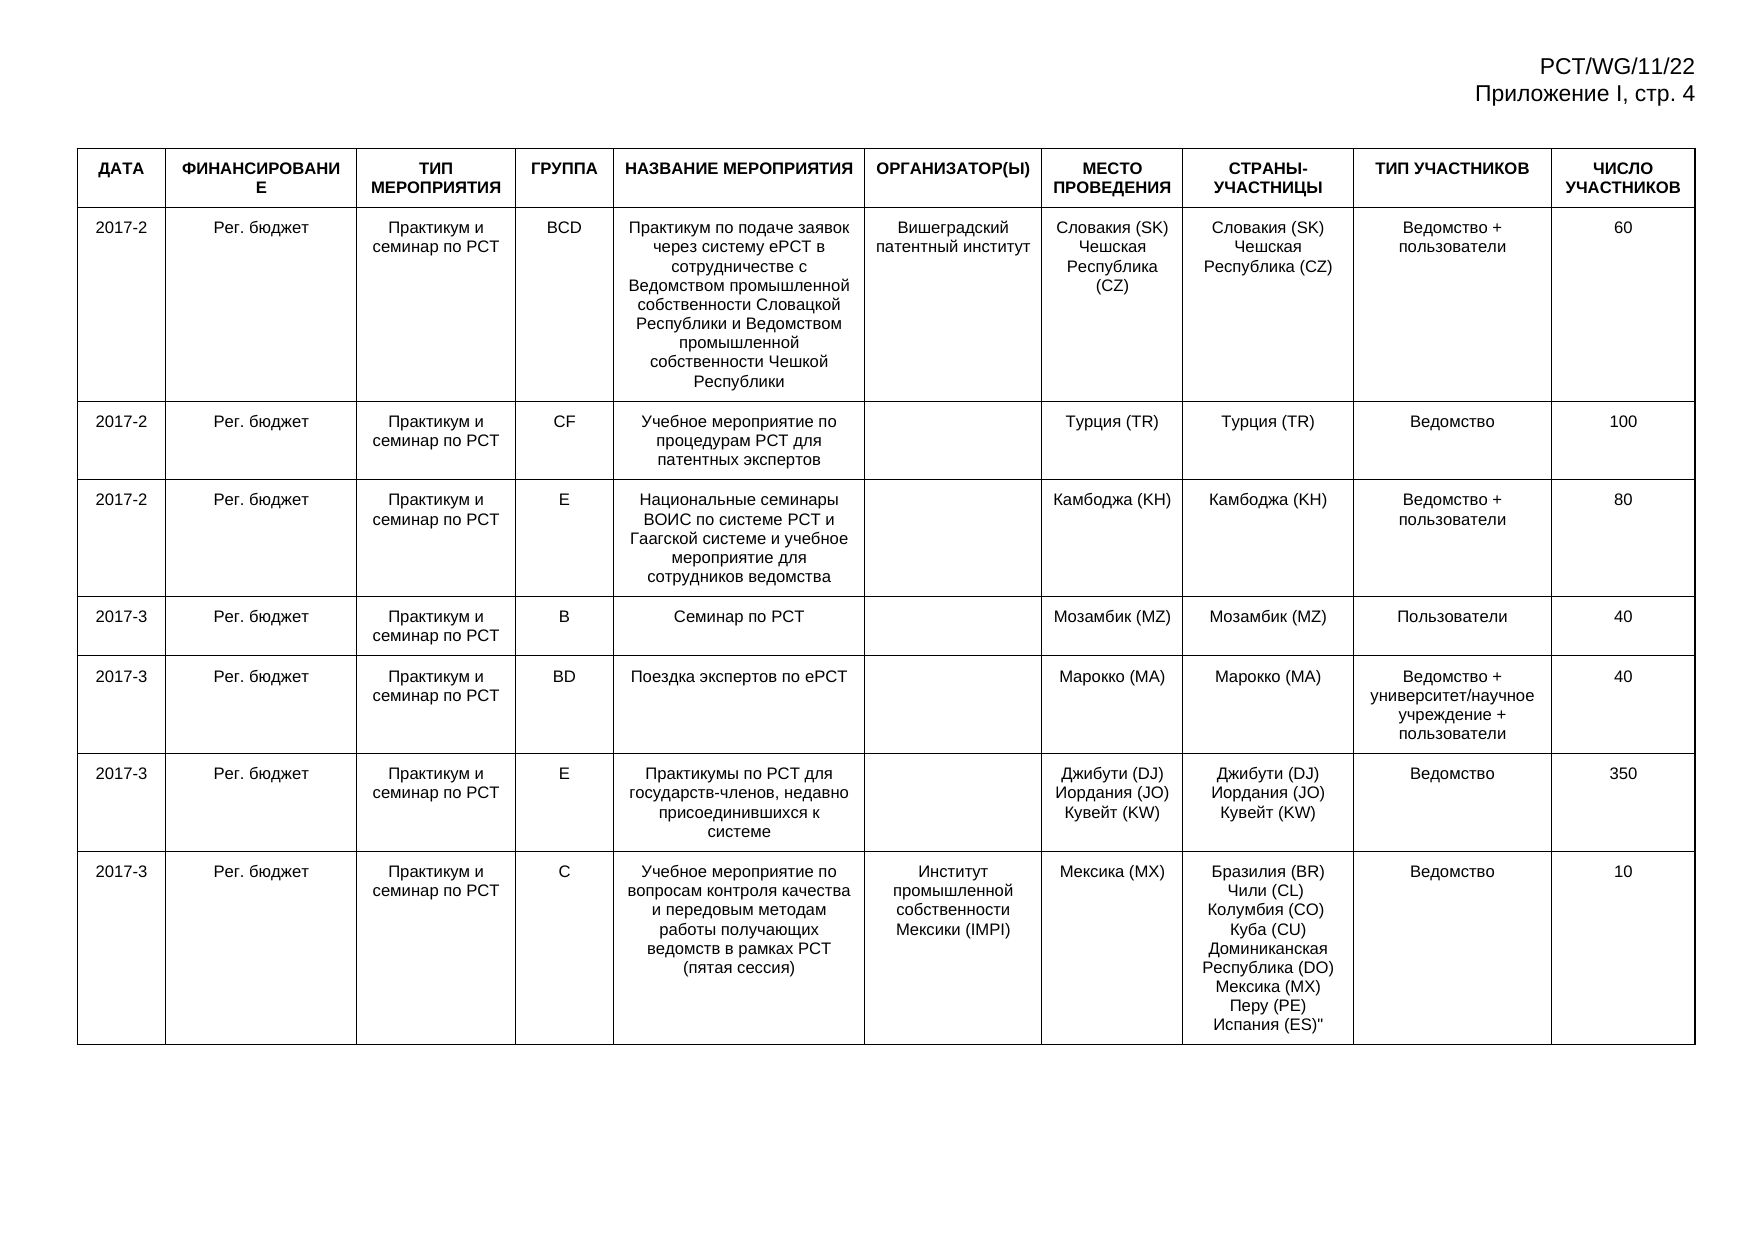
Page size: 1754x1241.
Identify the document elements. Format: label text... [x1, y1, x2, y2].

table_cell Бразилия (BR) Чили (CL) Колумбия (CO) Куба (CU) Доминиканская Республика (DO) Мексика (MX) Перу (PE) Испания (ES)" [1183, 852, 1353, 1044]
table_cell Учебное мероприятие по вопросам контроля качества и передовым методам работы получающих ведомств в рамках PCT (пятая сессия) [614, 852, 864, 1044]
table_cell Мексика (MX) [1042, 852, 1182, 1044]
table_cell Ведомство + пользователи [1354, 480, 1551, 596]
table_cell 2017-2 [78, 402, 165, 479]
table_cell C [516, 852, 613, 1044]
table_cell 80 [1552, 480, 1694, 596]
table_cell Словакия (SK) Чешская Республика (CZ) [1042, 208, 1182, 401]
table_cell Вишеградский патентный институт [865, 208, 1041, 401]
table_cell Рег. бюджет [166, 208, 356, 401]
table_cell Практикум и семинар по PCT [357, 402, 515, 479]
table_cell Турция (TR) [1042, 402, 1182, 479]
table_cell Мозамбик (MZ) [1183, 597, 1353, 655]
table_cell Рег. бюджет [166, 754, 356, 851]
table_cell Практикум и семинар по PCT [357, 480, 515, 596]
table_header ДАТА [78, 149, 165, 207]
table_cell Семинар по PCT [614, 597, 864, 655]
table_header СТРАНЫ-УЧАСТНИЦЫ [1183, 149, 1353, 207]
table_header МЕСТО ПРОВЕДЕНИЯ [1042, 149, 1182, 207]
table_cell Турция (TR) [1183, 402, 1353, 479]
table_cell Практикумы по PCT для государств-членов, недавно присоединившихся к системе [614, 754, 864, 851]
table_cell Ведомство [1354, 754, 1551, 851]
table_cell [865, 754, 1041, 851]
table_cell 2017-3 [78, 852, 165, 1044]
table_cell Поездка экспертов по ePCT [614, 656, 864, 753]
table_cell Практикум и семинар по PCT [357, 754, 515, 851]
table_cell Камбоджа (KH) [1042, 480, 1182, 596]
table_header НАЗВАНИЕ МЕРОПРИЯТИЯ [614, 149, 864, 207]
table_cell Ведомство [1354, 402, 1551, 479]
table_cell Рег. бюджет [166, 597, 356, 655]
table_cell Рег. бюджет [166, 852, 356, 1044]
table_cell B [516, 597, 613, 655]
table_cell Практикум по подаче заявок через систему ePCT в сотрудничестве с Ведомством промышленной собственности Словацкой Республики и Ведомством промышленной собственности Чешкой Республики [614, 208, 864, 401]
table_cell Практикум и семинар по PCT [357, 852, 515, 1044]
table_cell Марокко (MA) [1042, 656, 1182, 753]
table_cell [865, 656, 1041, 753]
table_header ГРУППА [516, 149, 613, 207]
table_cell 2017-3 [78, 656, 165, 753]
table_header ФИНАНСИРОВАНИЕ [166, 149, 356, 207]
table_cell BD [516, 656, 613, 753]
table_cell Рег. бюджет [166, 656, 356, 753]
table_cell E [516, 754, 613, 851]
table_header ЧИСЛО УЧАСТНИКОВ [1552, 149, 1694, 207]
table_cell 350 [1552, 754, 1694, 851]
table_cell Ведомство [1354, 852, 1551, 1044]
table_header ОРГАНИЗАТОР(Ы) [865, 149, 1041, 207]
table_cell Практикум и семинар по PCT [357, 656, 515, 753]
table_cell 10 [1552, 852, 1694, 1044]
table_cell Марокко (MA) [1183, 656, 1353, 753]
table_cell Мозамбик (MZ) [1042, 597, 1182, 655]
table_cell Джибути (DJ) Иордания (JO) Кувейт (KW) [1042, 754, 1182, 851]
table_cell Практикум и семинар по PCT [357, 597, 515, 655]
table_cell Пользователи [1354, 597, 1551, 655]
table_cell 40 [1552, 656, 1694, 753]
table_cell Ведомство + пользователи [1354, 208, 1551, 401]
table_cell 2017-3 [78, 597, 165, 655]
table_cell BCD [516, 208, 613, 401]
table_cell [865, 597, 1041, 655]
table_cell 2017-2 [78, 480, 165, 596]
table_header ТИП МЕРОПРИЯТИЯ [357, 149, 515, 207]
table_cell Институт промышленной собственности Мексики (IMPI) [865, 852, 1041, 1044]
table_cell [865, 480, 1041, 596]
table_cell CF [516, 402, 613, 479]
table_cell Джибути (DJ) Иордания (JO) Кувейт (KW) [1183, 754, 1353, 851]
table_cell Национальные семинары ВОИС по системе PCT и Гаагской системе и учебное мероприятие для сотрудников ведомства [614, 480, 864, 596]
table_cell 40 [1552, 597, 1694, 655]
table_cell [865, 402, 1041, 479]
table_cell 100 [1552, 402, 1694, 479]
table_header ТИП УЧАСТНИКОВ [1354, 149, 1551, 207]
table_cell E [516, 480, 613, 596]
table_cell Рег. бюджет [166, 480, 356, 596]
table_cell Словакия (SK) Чешская Республика (CZ) [1183, 208, 1353, 401]
table_cell Рег. бюджет [166, 402, 356, 479]
table_cell 2017-2 [78, 208, 165, 401]
table_cell Учебное мероприятие по процедурам PCT для патентных экспертов [614, 402, 864, 479]
table_cell 2017-3 [78, 754, 165, 851]
table_cell Практикум и семинар по PCT [357, 208, 515, 401]
table_cell 60 [1552, 208, 1694, 401]
table_cell Камбоджа (KH) [1183, 480, 1353, 596]
table_cell Ведомство + университет/научное учреждение + пользователи [1354, 656, 1551, 753]
